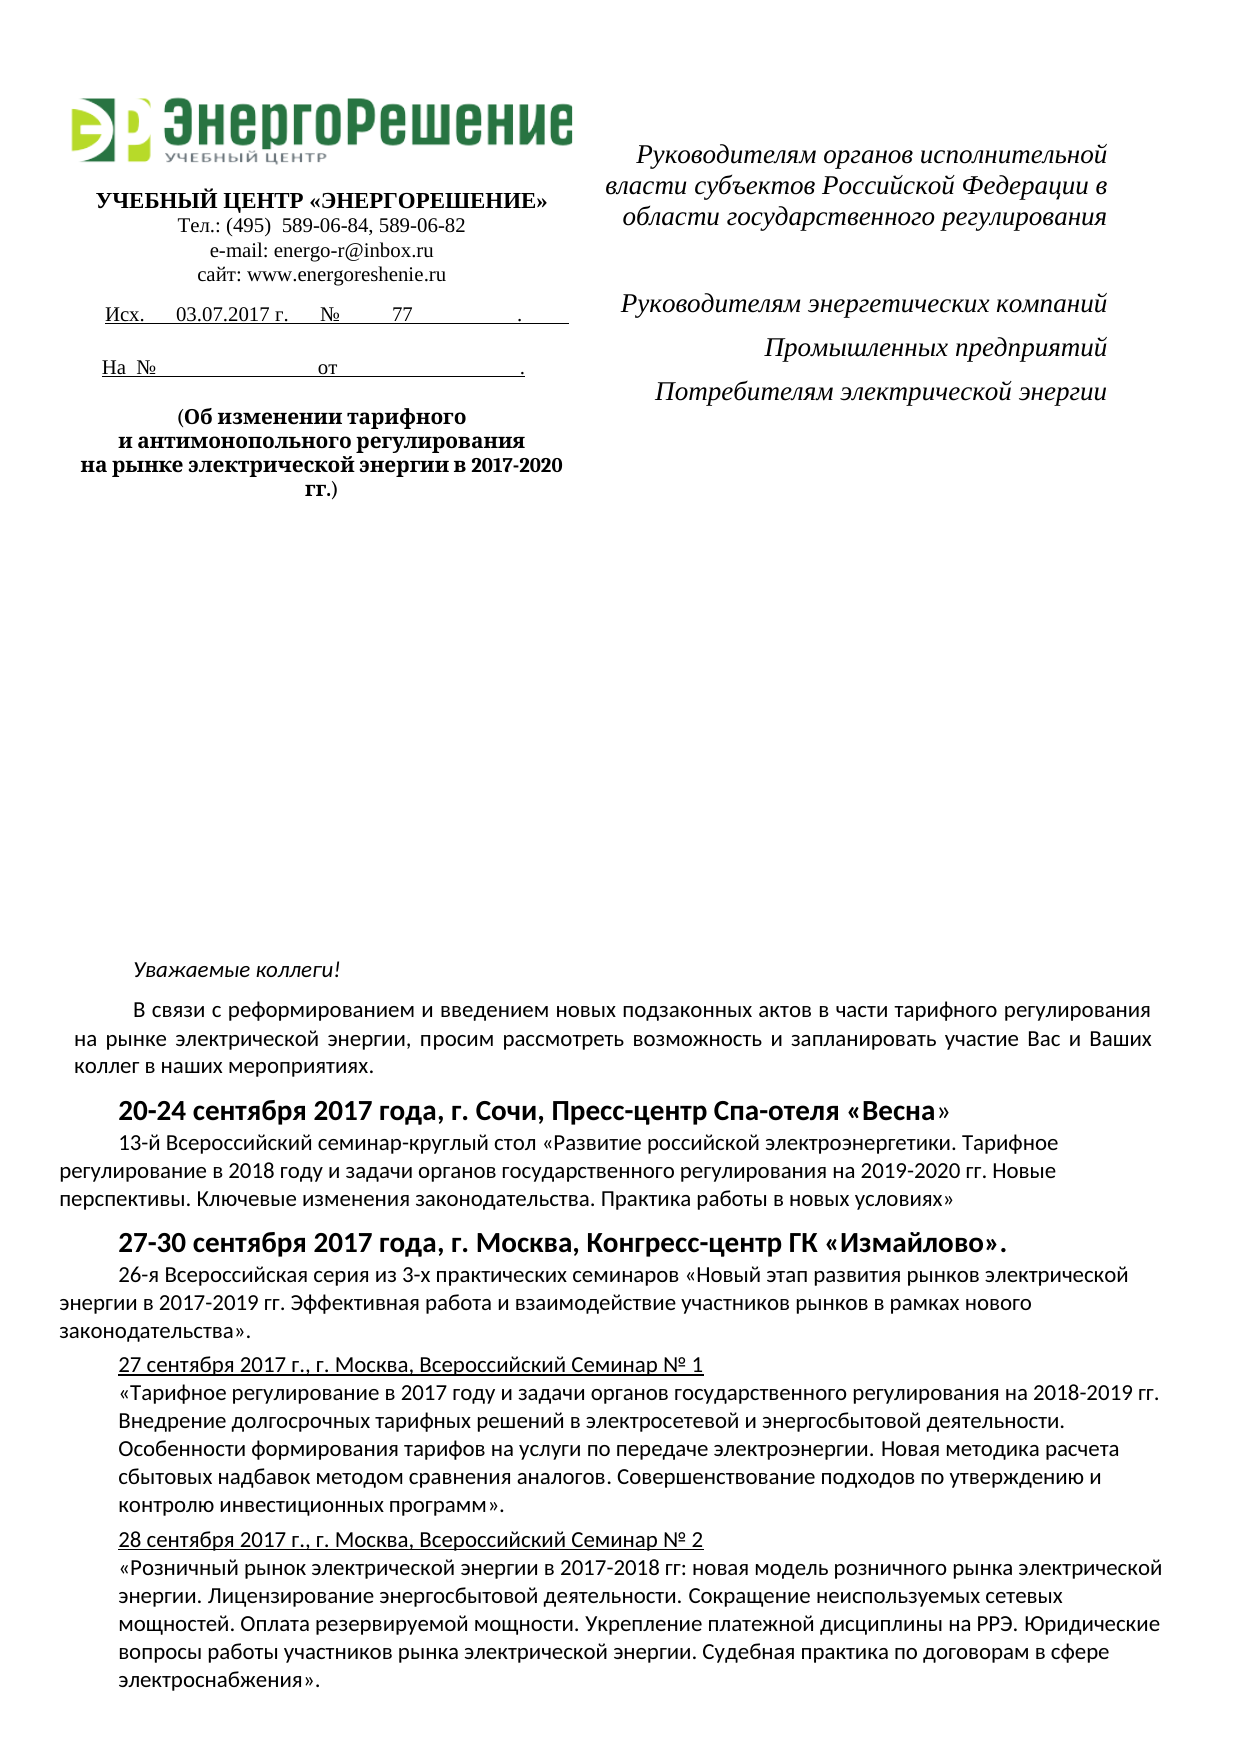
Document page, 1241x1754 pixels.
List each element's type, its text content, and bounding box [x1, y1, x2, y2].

text 27-30 сентября 2017 года, г. Москва, Конгресс-центр ГК «Измайлово». [59, 1224, 1167, 1260]
text 20-24 сентября 2017 года, г. Сочи, Пресс-центр Спа-отеля «Весна» [59, 1092, 1167, 1128]
table_header Руководителям органов исполнительной власти субъектов Российской Федерации в области государственного регулирования Руководителям энергетических компаний Промышленных предприятий Потребителям электрической энергии [584, 97, 1119, 501]
text 28 сентября 2017 г., г. Москва, Всероссийский Семинар № 2 «Розничный рынок электрической энергии в 2017-2018 гг: новая модель розничного рынка электрической энергии. Лицензирование энергосбытовой деятельности. Сокращение неиспользуемых сетевых мощностей. Оплата резервируемой мощности. Укрепление платежной дисциплины на РРЭ. Юридические вопросы работы участников рынка электрической энергии. Судебная практика по договорам в сфере электроснабжения». [118, 1525, 1167, 1693]
table_header УЧЕБНЫЙ ЦЕНТР «ЭНЕРГОРЕШЕНИЕ» Тел.: (495) 589-06-84, 589-06-82 e-mail: energo-r@inbox.ru сайт: www.energoreshenie.ru Исх. 03.07.2017 г. № 77 . На № от . (Об изменении тарифного и антимонопольного регулирования на рынке электрической энергии в 2017-2020 гг.) [59, 97, 584, 501]
text В связи с реформированием и введением новых подзаконных актов в части тарифного регулирования на рынке электрической энергии, просим рассмотреть возможность и запланировать участие Вас и Ваших коллег в наших мероприятиях. [74, 996, 1153, 1080]
text 27 сентября 2017 г., г. Москва, Всероссийский Семинар № 1 «Тарифное регулирование в 2017 году и задачи органов государственного регулирования на 2018-2019 гг. Внедрение долгосрочных тарифных решений в электросетевой и энергосбытовой деятельности. Особенности формирования тарифов на услуги по передаче электроэнергии. Новая методика расчета сбытовых надбавок методом сравнения аналогов. Совершенствование подходов по утверждению и контролю инвестиционных программ». [118, 1350, 1167, 1518]
text 26-я Всероссийская серия из 3-х практических семинаров «Новый этап развития рынков электрической энергии в 2017-2019 гг. Эффективная работа и взаимодействие участников рынков в рамках нового законодательства». [59, 1260, 1167, 1344]
text Уважаемые коллеги! [74, 955, 1153, 983]
text 13-й Всероссийский семинар-круглый стол «Развитие российской электроэнергетики. Тарифное регулирование в 2018 году и задачи органов государственного регулирования на 2019-2020 гг. Новые перспективы. Ключевые изменения законодательства. Практика работы в новых условиях» [59, 1128, 1167, 1212]
